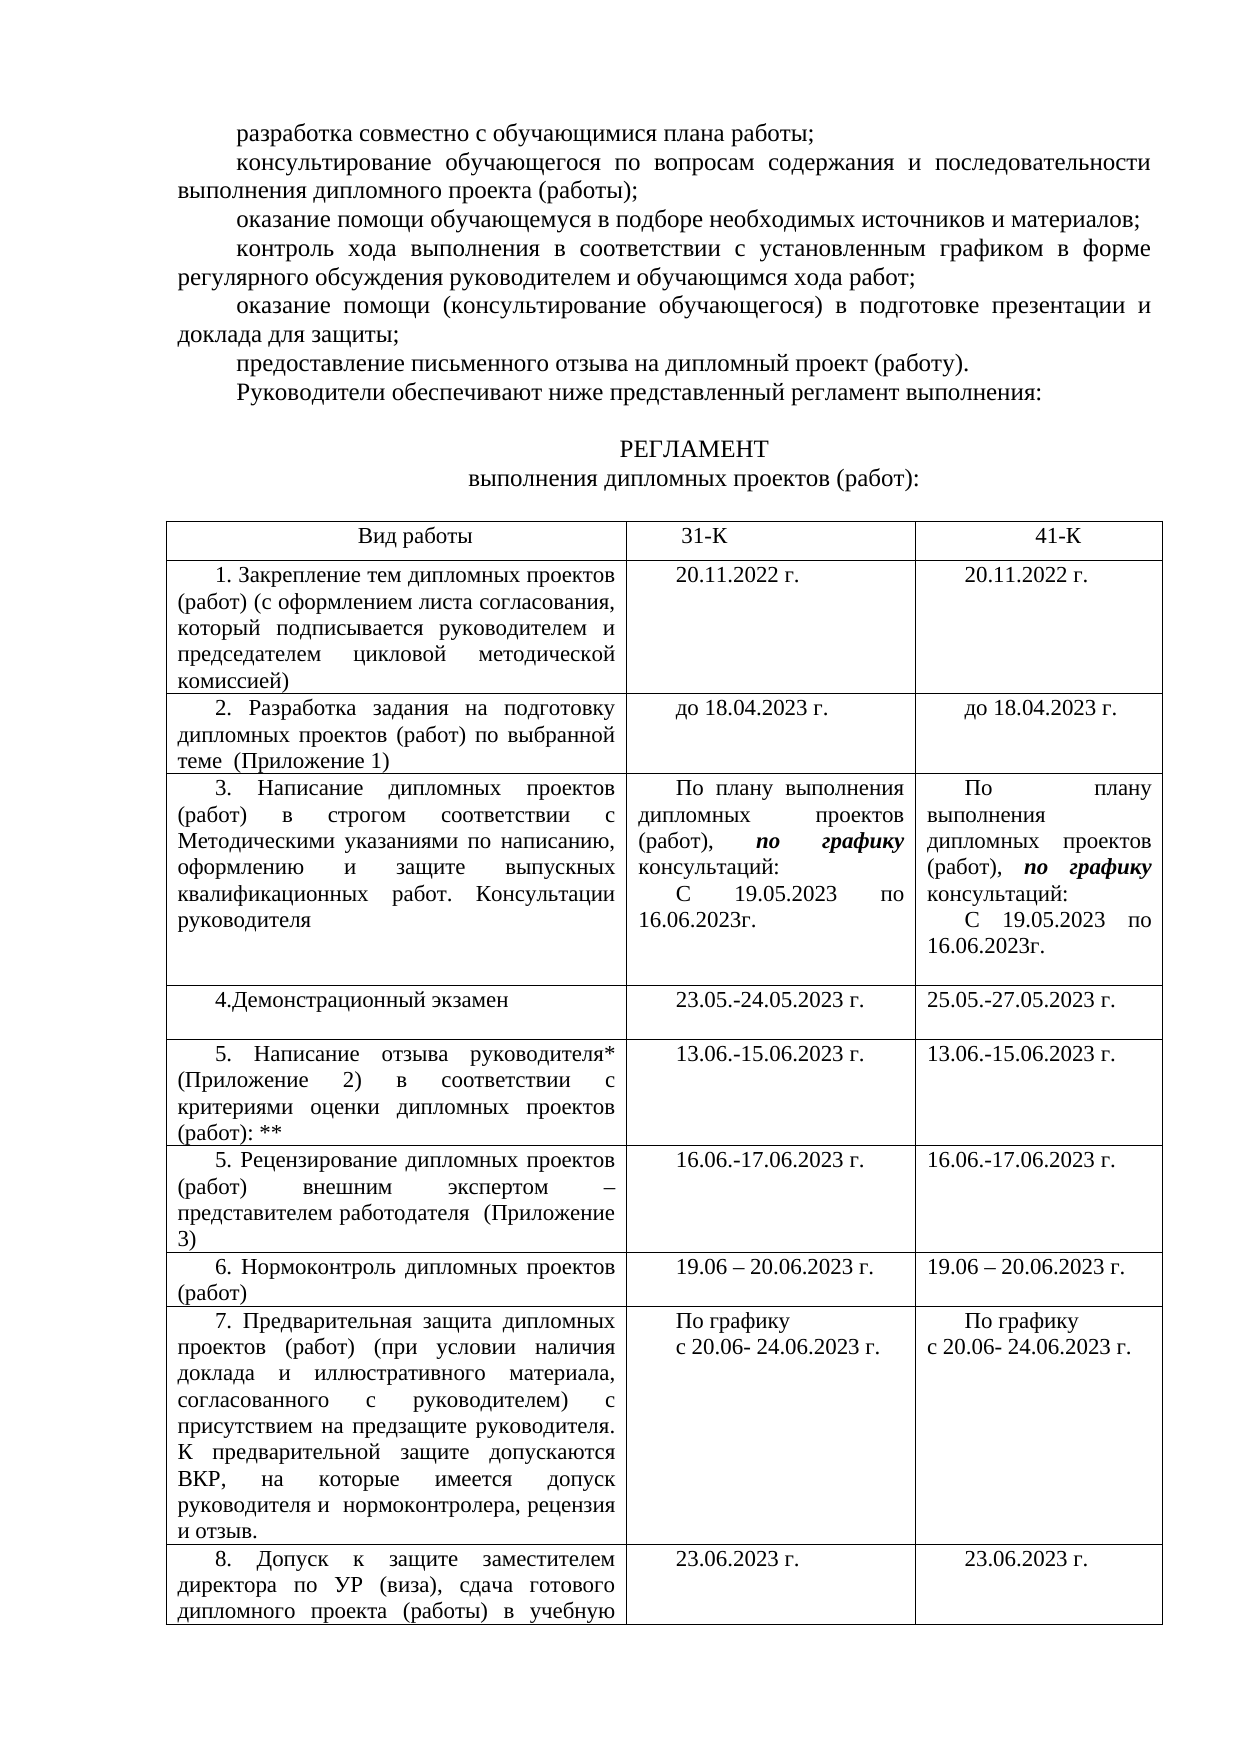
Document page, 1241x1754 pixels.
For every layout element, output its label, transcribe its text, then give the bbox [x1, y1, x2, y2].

table_cell 4.Демонстрационный экзамен [167, 986, 626, 1039]
table_cell до 18.04.2023 г. [627, 694, 915, 773]
table_cell 13.06.-15.06.2023 г. [916, 1040, 1162, 1145]
table_cell 20.11.2022 г. [916, 561, 1162, 693]
text разработка совместно с обучающимися плана работы; [177, 118, 1152, 147]
table_cell По плану выполнения дипломных проектов (работ), по графику консультаций: С 19.05.2023 по 16.06.2023г. [916, 774, 1162, 985]
table_cell По плану выполнения дипломных проектов (работ), по графику консультаций: С 19.05.2023 по 16.06.2023г. [627, 774, 915, 985]
text предоставление письменного отзыва на дипломный проект (работу). [177, 348, 1152, 377]
table_cell 19.06 – 20.06.2023 г. [627, 1253, 915, 1306]
text консультирование обучающегося по вопросам содержания и последовательности выполнения дипломного проекта (работы); [177, 147, 1152, 204]
table_cell 7. Предварительная защита дипломных проектов (работ) (при условии наличия доклада и иллюстративного материала, согласованного с руководителем) с присутствием на предзащите руководителя. К предварительной защите допускаются ВКР, на которые имеется допуск руководителя и нормоконтролера, рецензия и отзыв. [167, 1307, 626, 1544]
text оказание помощи обучающемуся в подборе необходимых источников и материалов; [177, 204, 1152, 233]
text контроль хода выполнения в соответствии с установленным графиком в форме регулярного обсуждения руководителем и обучающимся хода работ; [177, 233, 1152, 291]
table_header Вид работы [167, 522, 626, 560]
table_cell 23.06.2023 г. [916, 1545, 1162, 1624]
table_cell 6. Нормоконтроль дипломных проектов (работ) [167, 1253, 626, 1306]
table_cell 25.05.-27.05.2023 г. [916, 986, 1162, 1039]
table_cell 1. Закрепление тем дипломных проектов (работ) (с оформлением листа согласования, который подписывается руководителем и председателем цикловой методической комиссией) [167, 561, 626, 693]
table_cell По графику с 20.06- 24.06.2023 г. [916, 1307, 1162, 1544]
text оказание помощи (консультирование обучающегося) в подготовке презентации и доклада для защиты; [177, 291, 1152, 348]
text Руководители обеспечивают ниже представленный регламент выполнения: [177, 377, 1152, 406]
table_header 41-К [916, 522, 1162, 560]
table_cell 5. Рецензирование дипломных проектов (работ) внешним экспертом –представителем работодателя (Приложение 3) [167, 1146, 626, 1252]
table_cell 19.06 – 20.06.2023 г. [916, 1253, 1162, 1306]
table_cell 16.06.-17.06.2023 г. [627, 1146, 915, 1252]
text РЕГЛАМЕНТ [177, 434, 1152, 463]
table_cell 23.06.2023 г. [627, 1545, 915, 1624]
table_cell По графику с 20.06- 24.06.2023 г. [627, 1307, 915, 1544]
table_cell до 18.04.2023 г. [916, 694, 1162, 773]
text выполнения дипломных проектов (работ): [177, 463, 1152, 492]
table_cell 2. Разработка задания на подготовку дипломных проектов (работ) по выбранной теме (Приложение 1) [167, 694, 626, 773]
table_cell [167, 1545, 626, 1624]
table_cell 13.06.-15.06.2023 г. [627, 1040, 915, 1145]
table_cell 5. Написание отзыва руководителя* (Приложение 2) в соответствии с критериями оценки дипломных проектов (работ): ** [167, 1040, 626, 1145]
table_header 31-К [627, 522, 915, 560]
table_cell 20.11.2022 г. [627, 561, 915, 693]
table_cell 23.05.-24.05.2023 г. [627, 986, 915, 1039]
table_cell 3. Написание дипломных проектов (работ) в строгом соответствии с Методическими указаниями по написанию, оформлению и защите выпускных квалификационных работ. Консультации руководителя [167, 774, 626, 985]
table_cell 16.06.-17.06.2023 г. [916, 1146, 1162, 1252]
